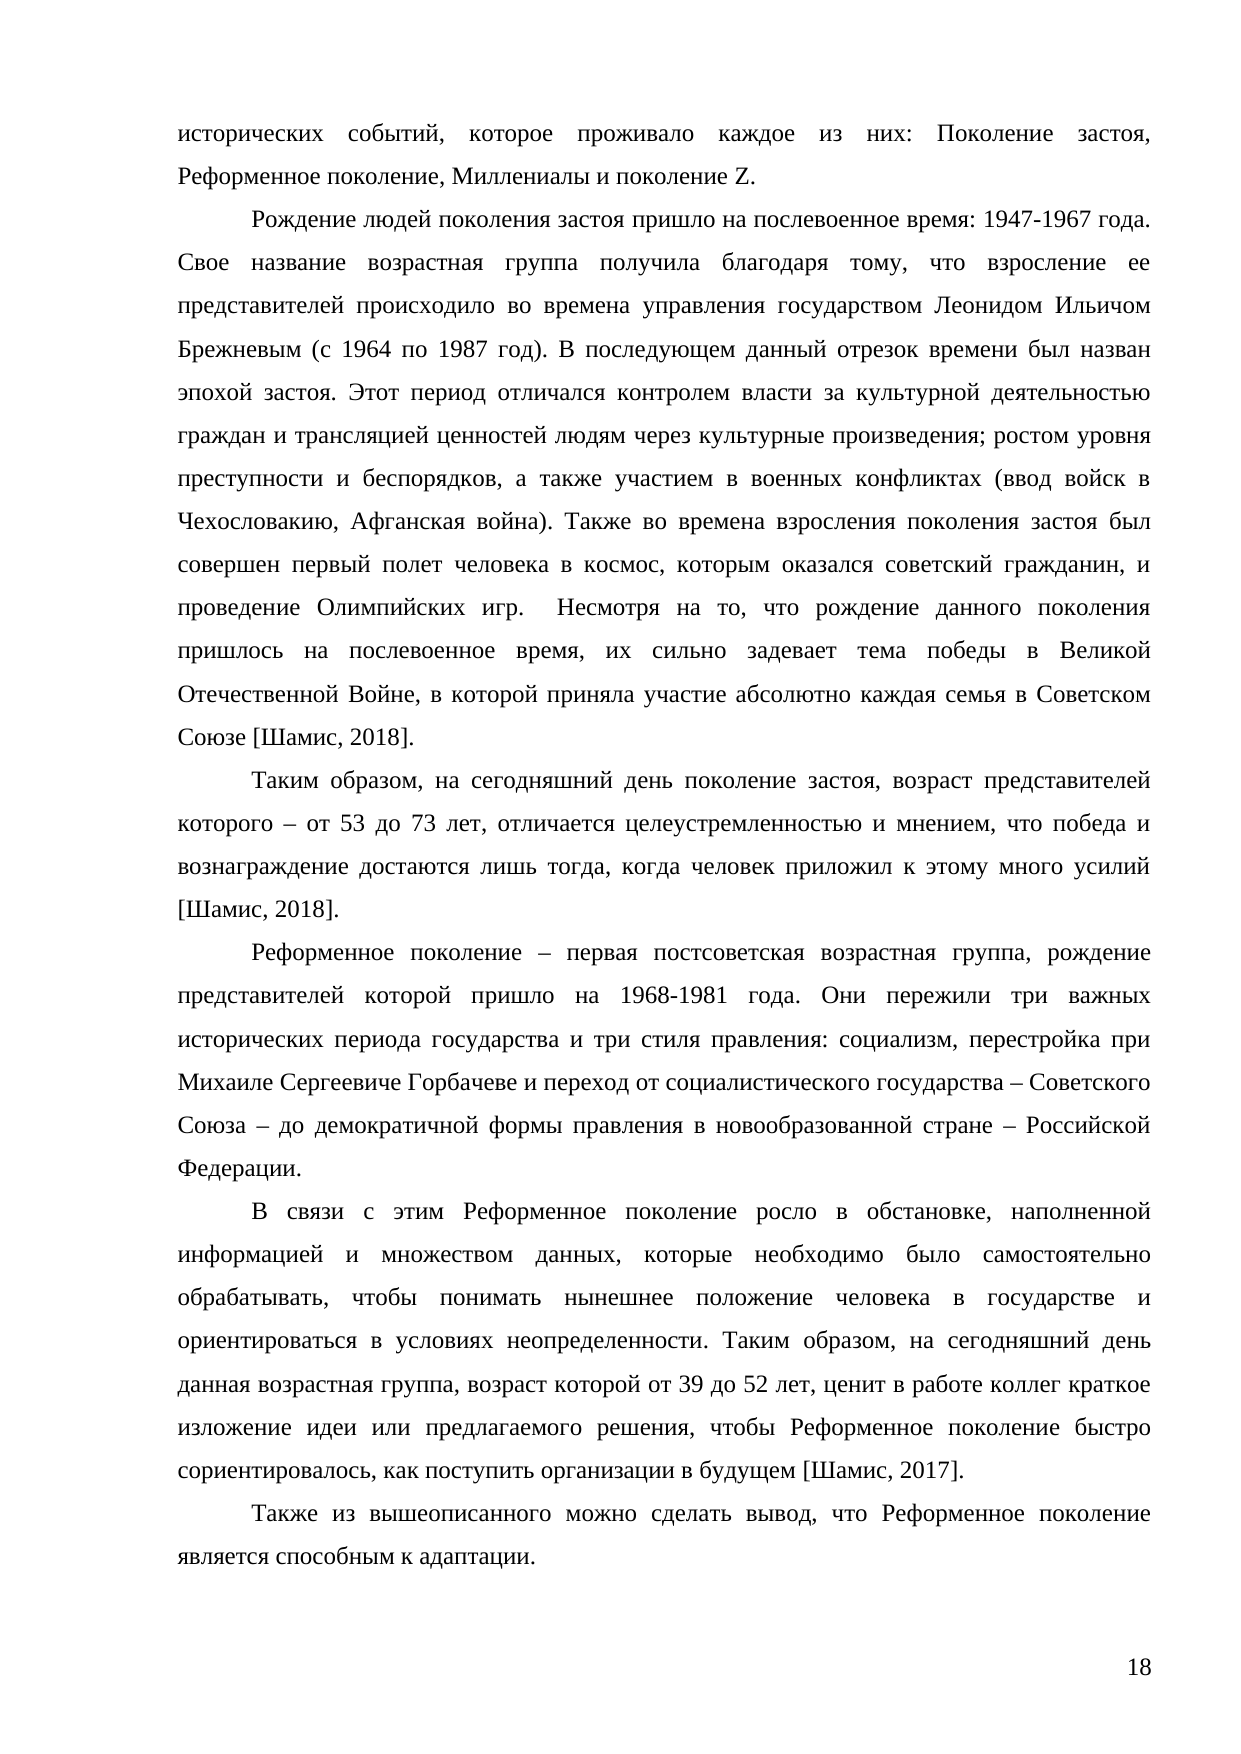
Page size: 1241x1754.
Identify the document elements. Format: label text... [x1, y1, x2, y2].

text Реформенное поколение – первая постсоветская возрастная группа, рождение представителей которой пришло на 1968-1981 года. Они пережили три важных исторических периода государства и три стиля правления: социализм, перестройка при Михаиле Сергеевиче Горбачеве и переход от социалистического государства – Советского Союза – до демократичной формы правления в новообразованной стране – Российской Федерации. [177, 937, 1152, 1182]
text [177, 118, 1152, 190]
text Таким образом, на сегодняшний день поколение застоя, возраст представителей которого – от 53 до 73 лет, отличается целеустремленностью и мнением, что победа и вознаграждение достаются лишь тогда, когда человек приложил к этому много усилий [Шамис, 2018]. [177, 765, 1152, 923]
text Рождение людей поколения застоя пришло на послевоенное время: 1947-1967 года. Свое название возрастная группа получила благодаря тому, что взросление ее представителей происходило во времена управления государством Леонидом Ильичом Брежневым (с 1964 по 1987 год). В последующем данный отрезок времени был назван эпохой застоя. Этот период отличался контролем власти за культурной деятельностью граждан и трансляцией ценностей людям через культурные произведения; ростом уровня преступности и беспорядков, а также участием в военных конфликтах (ввод войск в Чехословакию, Афганская война). Также во времена взросления поколения застоя был совершен первый полет человека в космос, которым оказался советский гражданин, и проведение Олимпийских игр. Несмотря на то, что рождение данного поколения пришлось на послевоенное время, их сильно задевает тема победы в Великой Отечественной Войне, в которой приняла участие абсолютно каждая семья в Советском Союзе [Шамис, 2018]. [177, 204, 1152, 751]
text Также из вышеописанного можно сделать вывод, что Реформенное поколение является способным к адаптации. [177, 1498, 1152, 1570]
text В связи с этим Реформенное поколение росло в обстановке, наполненной информацией и множеством данных, которые необходимо было самостоятельно обрабатывать, чтобы понимать нынешнее положение человека в государстве и ориентироваться в условиях неопределенности. Таким образом, на сегодняшний день данная возрастная группа, возраст которой от 39 до 52 лет, ценит в работе коллег краткое изложение идеи или предлагаемого решения, чтобы Реформенное поколение быстро сориентировалось, как поступить организации в будущем [Шамис, 2017]. [177, 1196, 1152, 1484]
